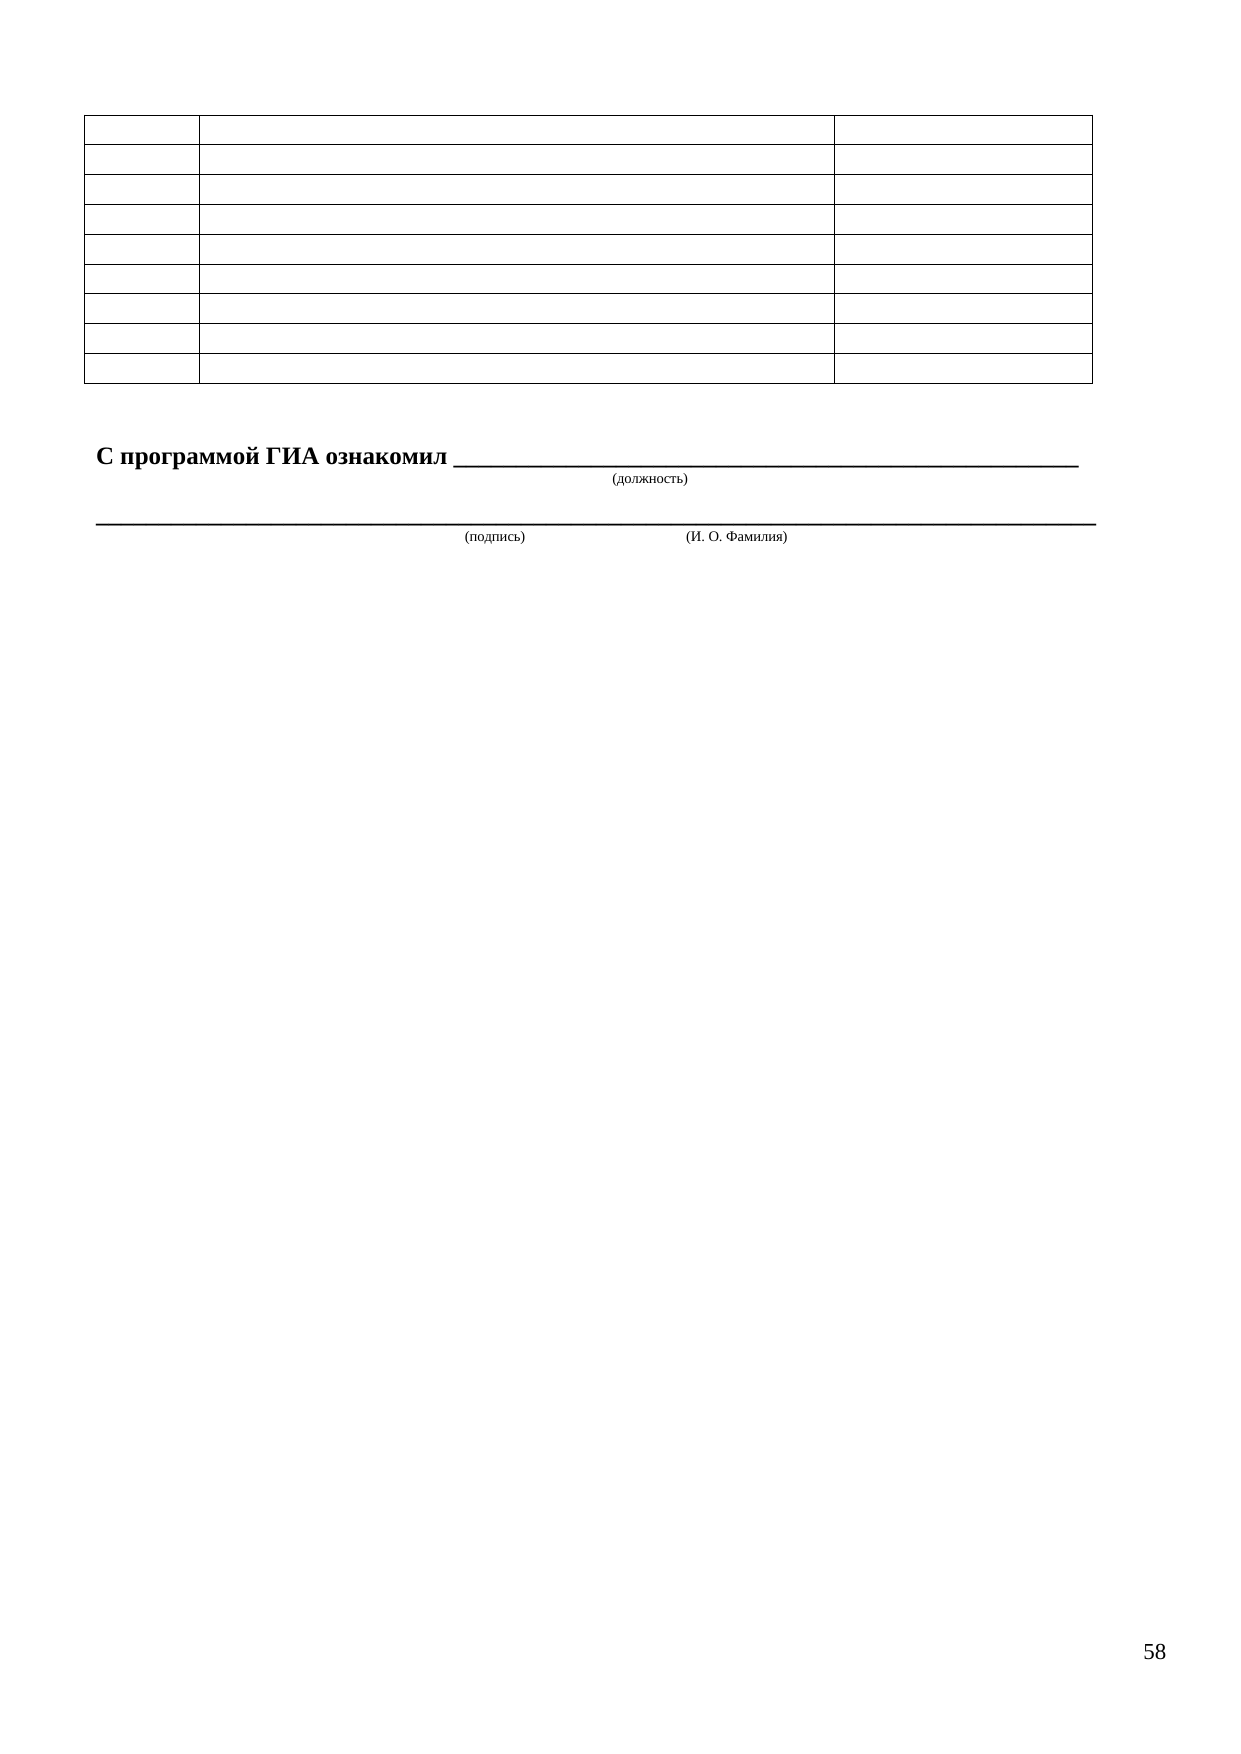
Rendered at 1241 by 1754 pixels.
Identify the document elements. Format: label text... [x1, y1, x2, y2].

table_cell [200, 116, 834, 144]
table_cell [85, 294, 199, 323]
table_cell [835, 205, 1092, 234]
table_cell [85, 145, 199, 174]
text (должность) [96, 470, 1192, 499]
table_cell [200, 324, 834, 353]
table_cell [835, 145, 1092, 174]
table_cell [200, 145, 834, 174]
table_cell [85, 354, 199, 383]
text (подпись) (И. О. Фамилия) [96, 527, 1192, 556]
table_cell [85, 265, 199, 293]
table_cell [835, 324, 1092, 353]
table_cell [835, 294, 1092, 323]
table_cell [85, 205, 199, 234]
table_cell [200, 354, 834, 383]
table_cell [835, 265, 1092, 293]
table_cell [835, 235, 1092, 263]
table_cell [835, 116, 1092, 144]
table_cell [835, 354, 1092, 383]
table_cell [85, 235, 199, 263]
table_cell [85, 324, 199, 353]
table_cell [200, 294, 834, 323]
table_cell [200, 265, 834, 293]
table_cell [835, 175, 1092, 204]
table_cell [85, 116, 199, 144]
text С программой ГИА ознакомил __________________________________________________ [96, 441, 1192, 470]
table_cell [200, 205, 834, 234]
table_cell [200, 175, 834, 204]
text ________________________________________________________________________________ [96, 499, 1192, 527]
table_cell [200, 235, 834, 263]
table_cell [85, 175, 199, 204]
